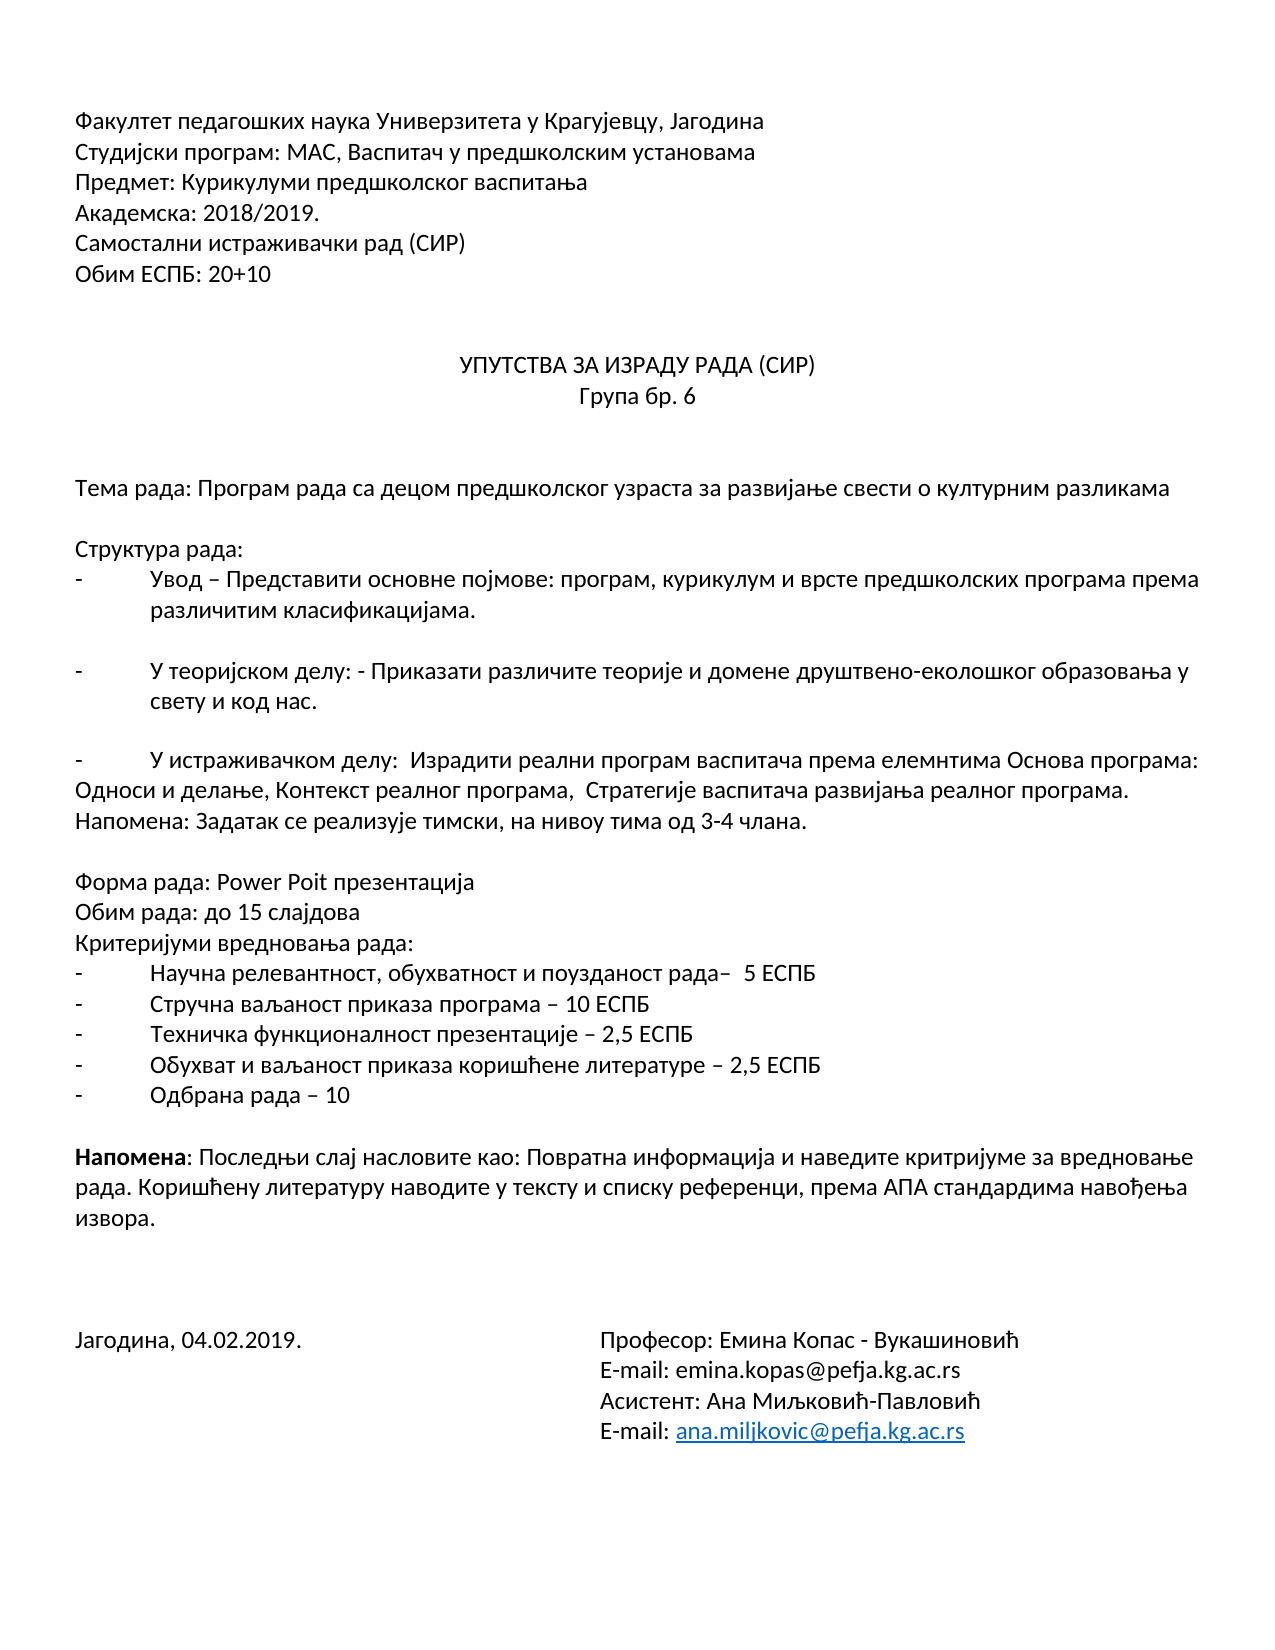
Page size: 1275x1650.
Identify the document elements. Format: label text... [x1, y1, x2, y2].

text Јагодина, 04.02.2019. Професор: Емина Копас - Вукашиновић [75, 1324, 1200, 1354]
text Напомена: Последњи слај насловите као: Повратна информација и наведите критријуме за вредновање рада. Коришћену литературу наводите у тексту и списку референци, према АПА стандардима навођења извора. [75, 1141, 1200, 1232]
text Е-mail: ana.miljkovic@pefja.kg.ac.rs [525, 1415, 1200, 1446]
text Самостални истраживачки рад (СИР) [75, 228, 1200, 258]
text Асистент: Ана Миљковић-Павловић [75, 1385, 1200, 1415]
text Форма рада: Power Poit презентација [75, 866, 1200, 897]
text - Техничка функционалност презентације – 2,5 ЕСПБ [75, 1019, 1200, 1049]
text Критеријуми вредновања рада: [75, 927, 1200, 958]
text - Стручна ваљаност приказа програма – 10 ЕСПБ [75, 988, 1200, 1019]
text - Увод – Представити основне појмове: програм, курикулум и врсте предшколских програма према различитим класификацијама. [75, 563, 1200, 624]
text Факултет педагошких наука Универзитета у Крагујевцу, Јагодина [75, 106, 1200, 136]
text Академска: 2018/2019. [75, 197, 1200, 228]
text - Одбрана рада – 10 [75, 1080, 1200, 1110]
text Обим рада: до 15 слајдова [75, 897, 1200, 927]
text Структура рада: [75, 533, 1200, 563]
text - Обухват и ваљаност приказа коришћене литературе – 2,5 ЕСПБ [75, 1049, 1200, 1080]
text УПУТСТВА ЗА ИЗРАДУ РАДА (СИР) [75, 350, 1200, 380]
text Е-mail: emina.kopas@pefja.kg.ac.rs [75, 1354, 1200, 1385]
text Група бр. 6 [75, 380, 1200, 411]
text Обим ЕСПБ: 20+10 [75, 258, 1200, 289]
text Напомена: Задатак се реализује тимски, на нивоу тима од 3-4 члана. [75, 805, 1200, 836]
text - У истраживачком делу: Израдити реални програм васпитача према елемнтима Основа програма: Односи и делање, Контекст реалног програма, Стратегије васпитача развијања реалног програма. [75, 744, 1200, 805]
text Студијски програм: МАС, Васпитач у предшколским установама [75, 136, 1200, 167]
text - Научна релевантност, обухватност и поузданост рада– 5 ЕСПБ [75, 958, 1200, 988]
text Тема рада: Програм рада са децом предшколског узраста за развијање свести о културним разликама [75, 472, 1200, 502]
text - У теоријском делу: - Приказати различите теорије и домене друштвено-еколошког образовања у свету и код нас. [75, 655, 1200, 716]
text Предмет: Курикулуми предшколског васпитања [75, 167, 1200, 197]
